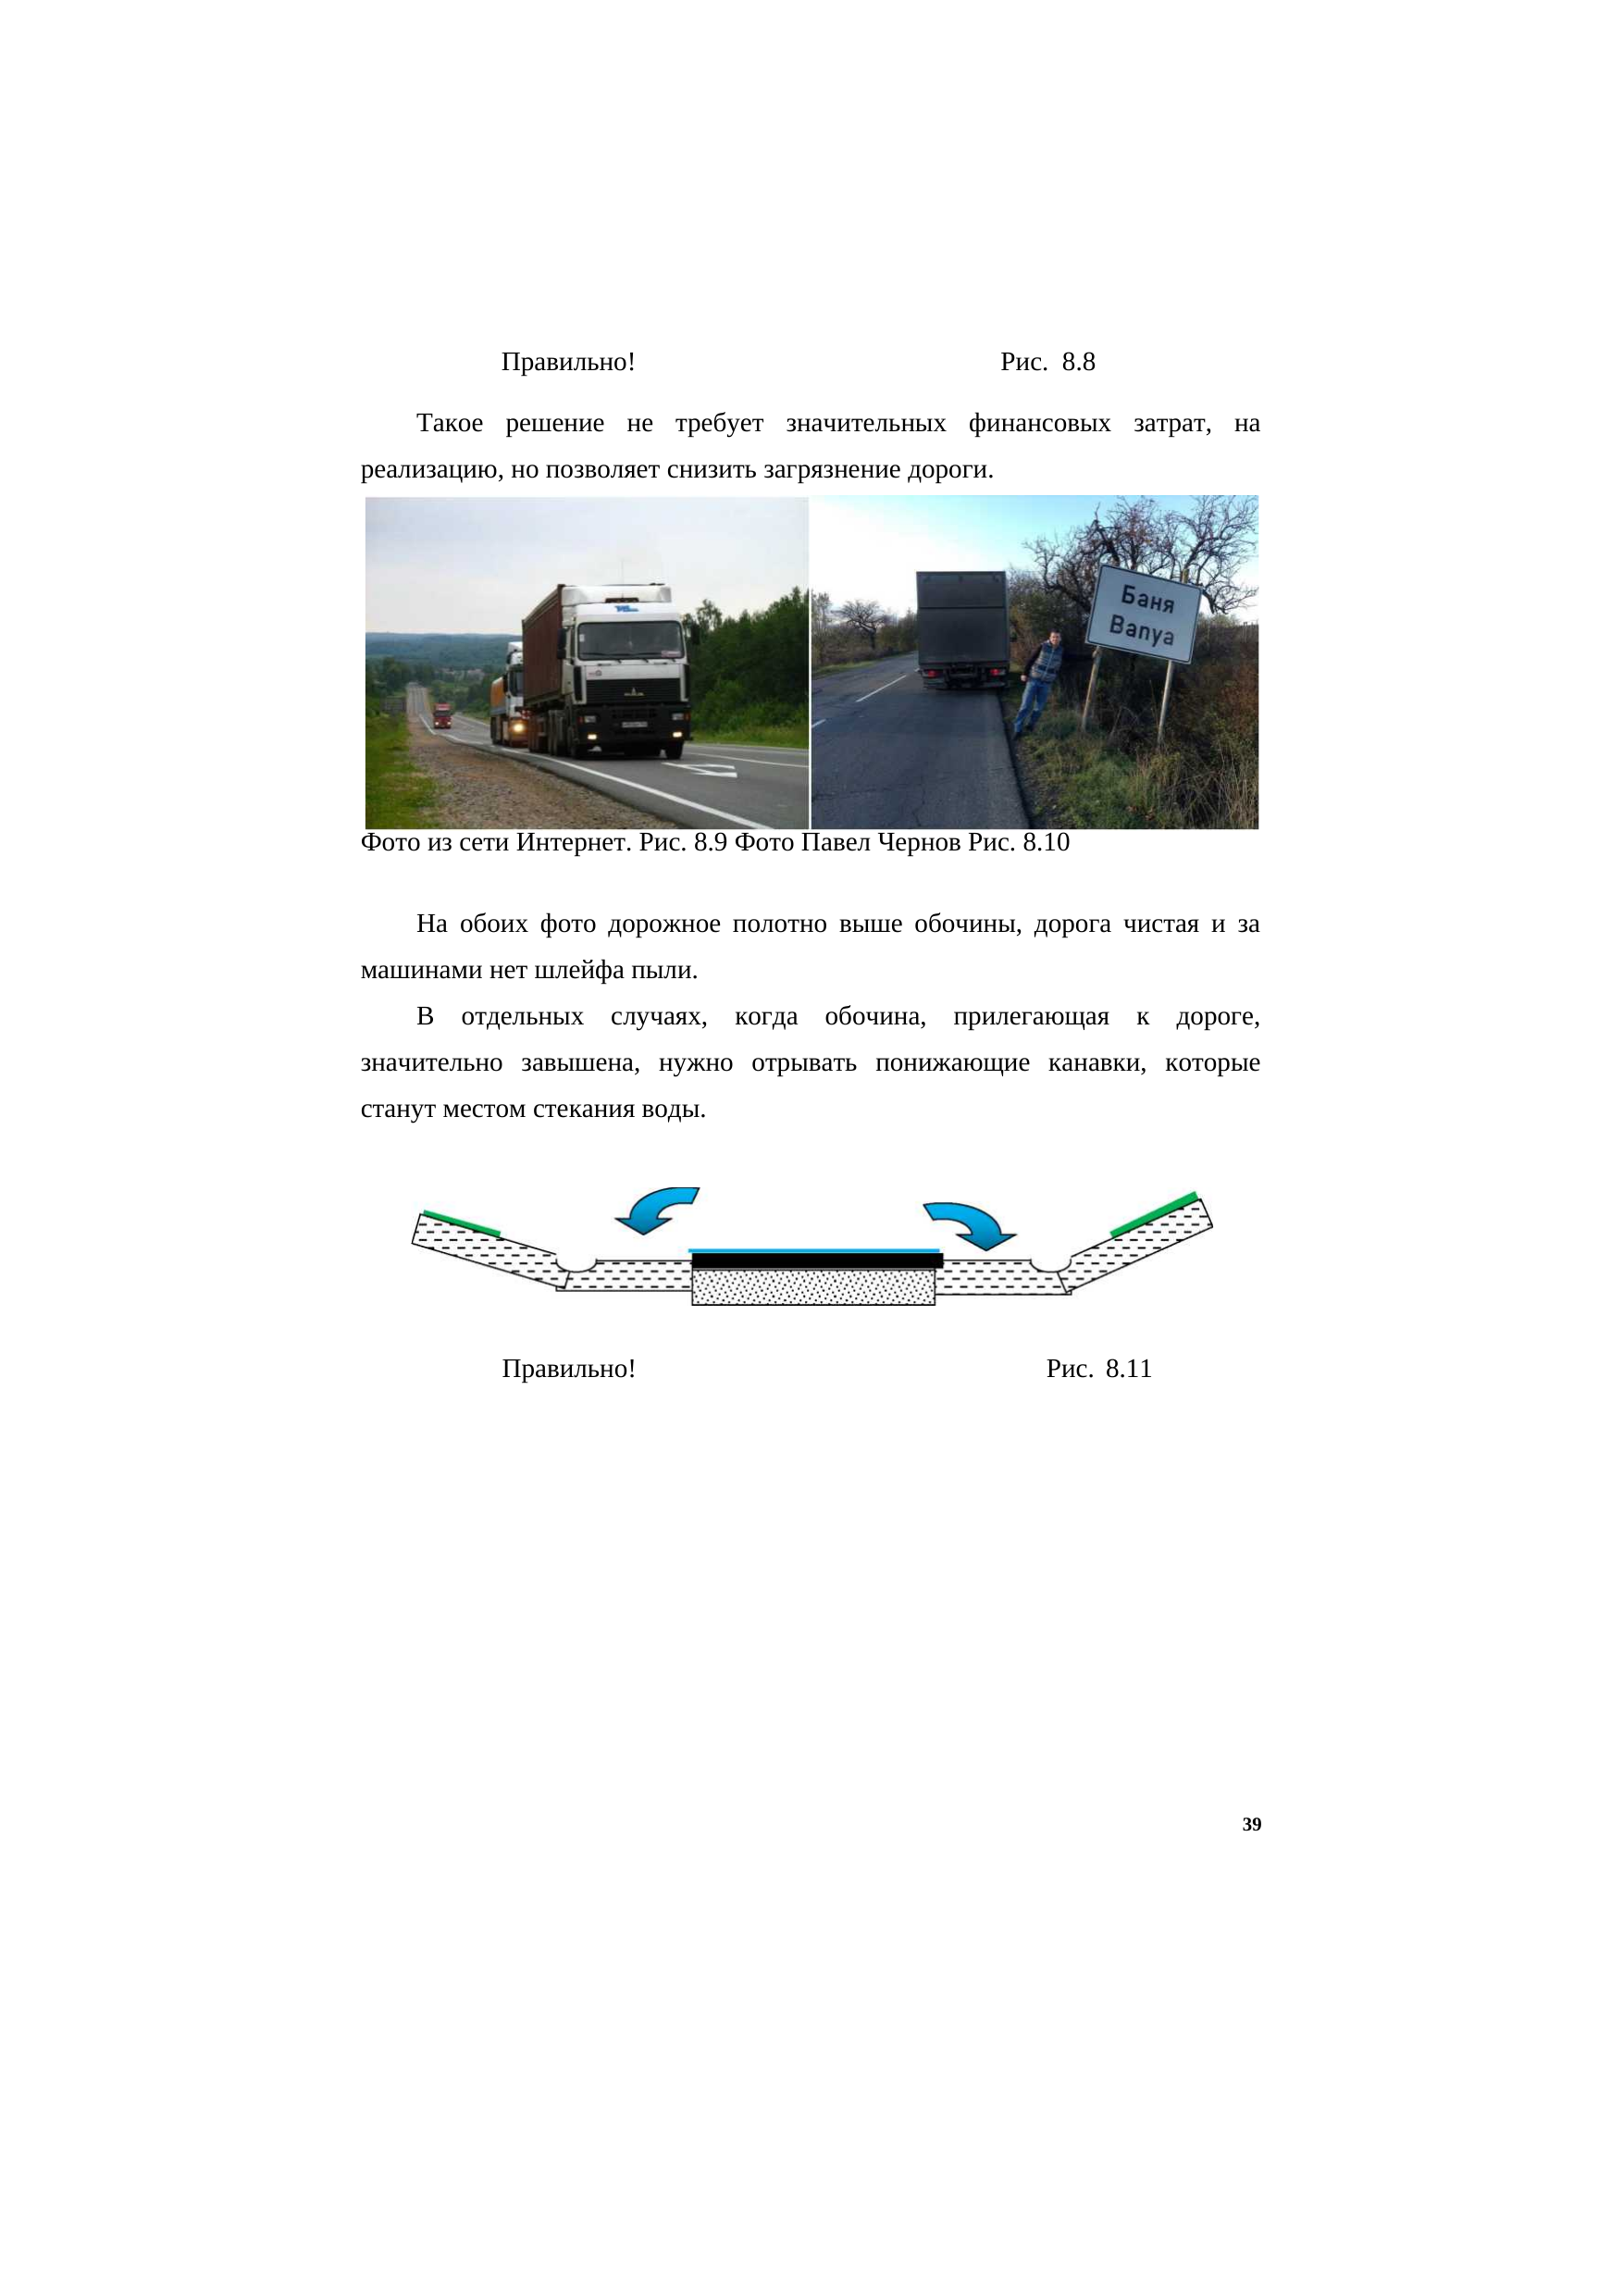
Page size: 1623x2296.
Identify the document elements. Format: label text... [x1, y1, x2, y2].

text Правильно! Рис. 8.11 [502, 1359, 1153, 1382]
picture [365, 495, 1259, 831]
text Такое решение не требует значительных финансовых затрат, на реализацию, но позволяет снизить загрязнение дороги. [360, 394, 1261, 488]
text В отдельных случаях, когда обочина, прилегающая к дороге, значительно завышена, нужно отрывать понижающие канавки, которые станут местом стекания воды. [360, 988, 1261, 1127]
picture [411, 1187, 1214, 1306]
text Правильно! Рис. 8.8 [502, 351, 1264, 376]
text На обоих фото дорожное полотно выше обочины, дорога чистая и за машинами нет шлейфа пыли. [360, 896, 1261, 988]
text Фото из сети Интернет. Рис. 8.9 Фото Павел Чернов Рис. 8.10 [360, 831, 1264, 856]
